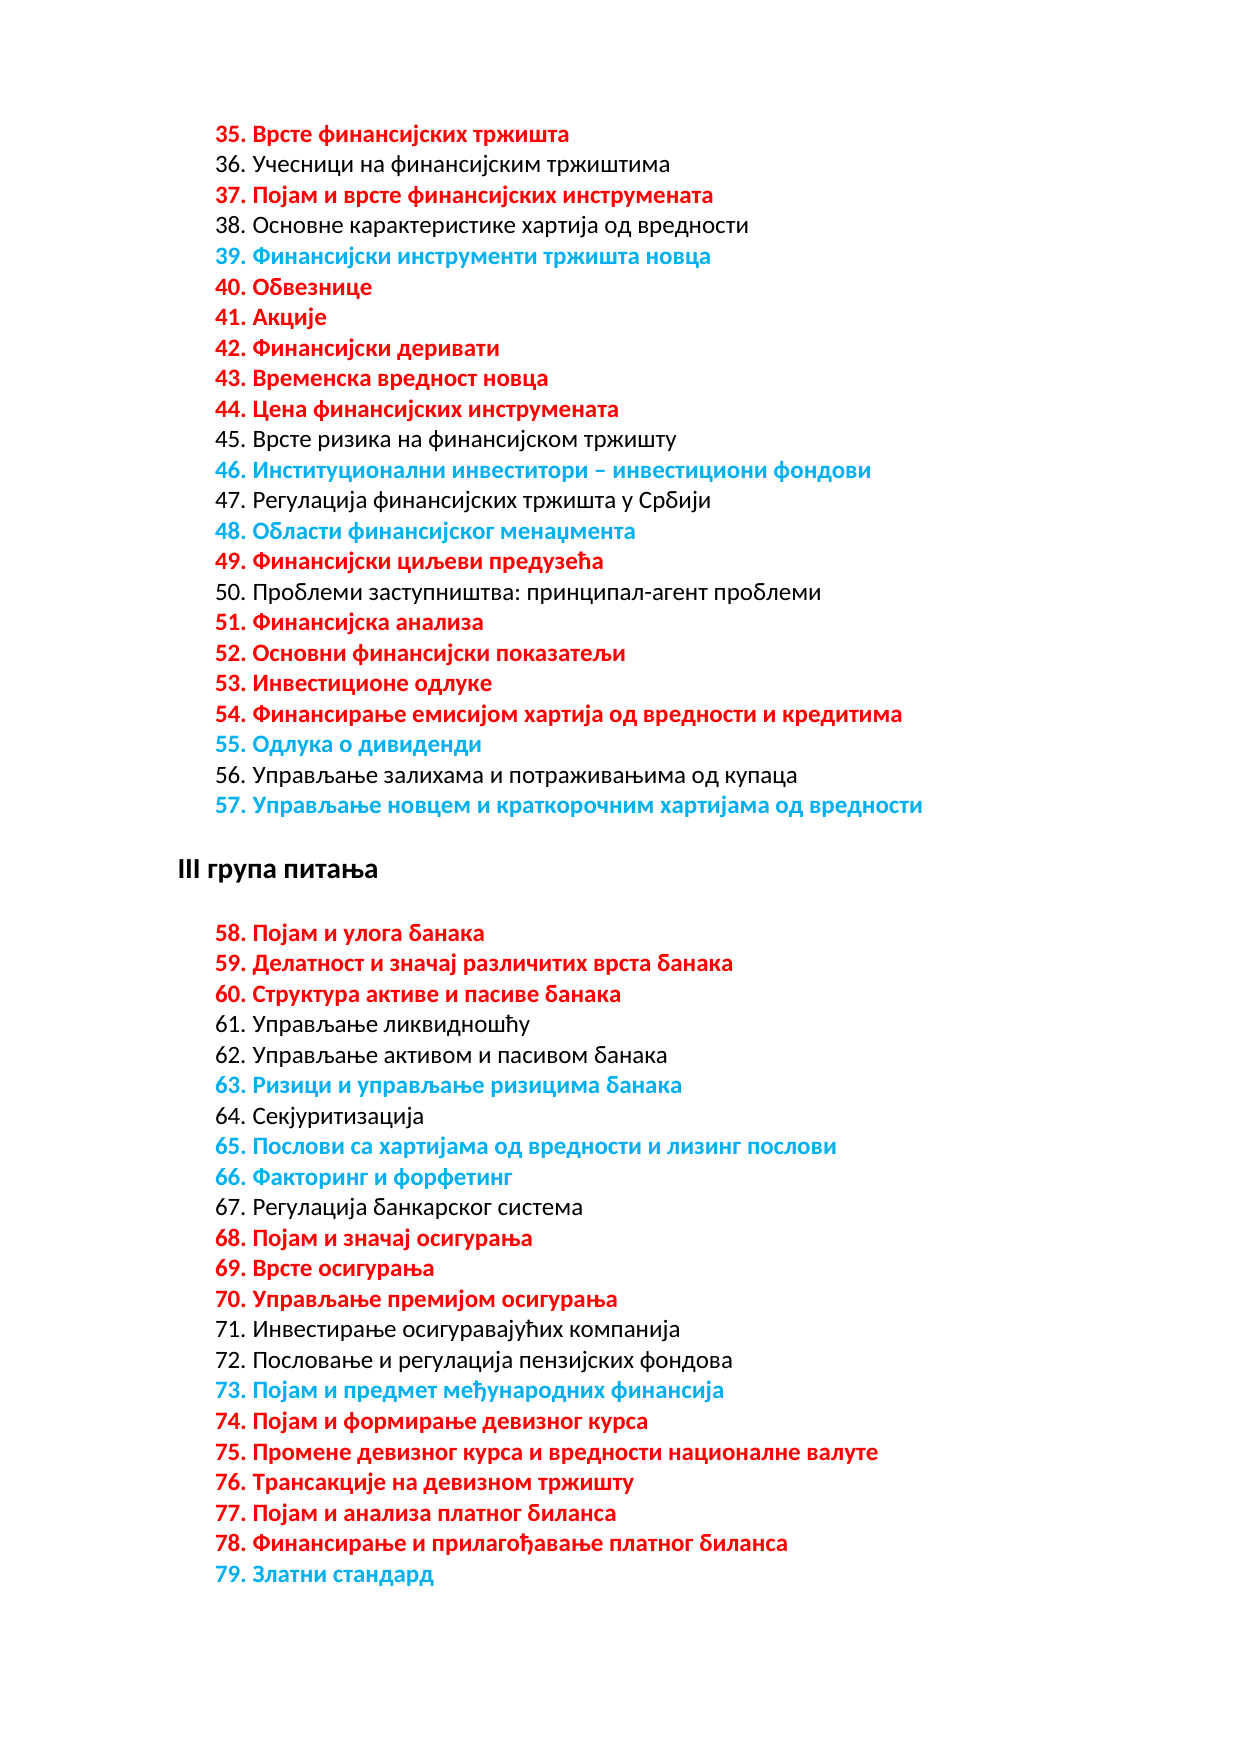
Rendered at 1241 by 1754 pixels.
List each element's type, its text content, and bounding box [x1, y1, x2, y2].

list Финансирање и прилагођавање платног биланса [215, 1527, 1122, 1558]
list Финансијски деривати [215, 332, 1122, 362]
list Врсте осигурања [215, 1252, 1122, 1283]
list Одлука о дивиденди [215, 728, 1122, 759]
list Послови са хартијама од вредности и лизинг послови [215, 1130, 1122, 1161]
list Појам и анализа платног биланса [215, 1497, 1122, 1527]
list Финансијска анализа [215, 606, 1122, 637]
list Делатност и значај различитих врста банака [215, 947, 1122, 978]
list Појам и улога банака [215, 917, 1122, 947]
list Основне карактеристике хартија од вредности [215, 210, 1122, 240]
text III група питања [177, 851, 1122, 886]
list Инвестирање осигуравајућих компанија [215, 1313, 1122, 1344]
list Учесници на финансијским тржиштима [215, 149, 1122, 179]
list Финансирање емисијом хартија од вредности и кредитима [215, 698, 1122, 728]
list Секјуритизација [215, 1100, 1122, 1130]
list Пословање и регулација пензијских фондова [215, 1344, 1122, 1374]
list Управљање ликвидношћу [215, 1008, 1122, 1039]
list Појам и значај осигурања [215, 1222, 1122, 1252]
list Финансијски инструменти тржишта новца [215, 240, 1122, 271]
list Обвезнице [215, 271, 1122, 301]
list Временска вредност новца [215, 362, 1122, 393]
list Основни финансијски показатељи [215, 637, 1122, 667]
list Златни стандард [215, 1558, 1122, 1588]
list Акције [215, 301, 1122, 332]
list Врсте ризика на финансијском тржишту [215, 423, 1122, 454]
list Инвестиционе одлуке [215, 667, 1122, 698]
list Управљање залихама и потраживањима од купаца [215, 759, 1122, 789]
list Трансакције на девизном тржишту [215, 1466, 1122, 1497]
list Регулација банкарског система [215, 1191, 1122, 1222]
list Врсте финансијских тржишта [215, 118, 1122, 149]
list Појам и врсте финансијских инструмената [215, 179, 1122, 210]
list Финансијски циљеви предузећа [215, 545, 1122, 576]
list Цена финансијских инструмената [215, 393, 1122, 423]
list Регулација финансијских тржишта у Србији [215, 484, 1122, 515]
list Управљање премијом осигурања [215, 1283, 1122, 1313]
list Институционални инвеститори – инвестициони фондови [215, 454, 1122, 484]
list Ризици и управљање ризицима банака [215, 1069, 1122, 1100]
list Факторинг и форфетинг [215, 1161, 1122, 1191]
list Проблеми заступништва: принципал-агент проблеми [215, 576, 1122, 606]
list Управљање новцем и краткорочним хартијама од вредности [215, 789, 1122, 820]
list Појам и предмет међународних финансија [215, 1374, 1122, 1405]
list Управљање активом и пасивом банака [215, 1039, 1122, 1069]
list Области финансијског менаџмента [215, 515, 1122, 545]
list Структура активе и пасиве банака [215, 978, 1122, 1008]
list Појам и формирање девизног курса [215, 1405, 1122, 1436]
list Промене девизног курса и вредности националне валуте [215, 1436, 1122, 1466]
